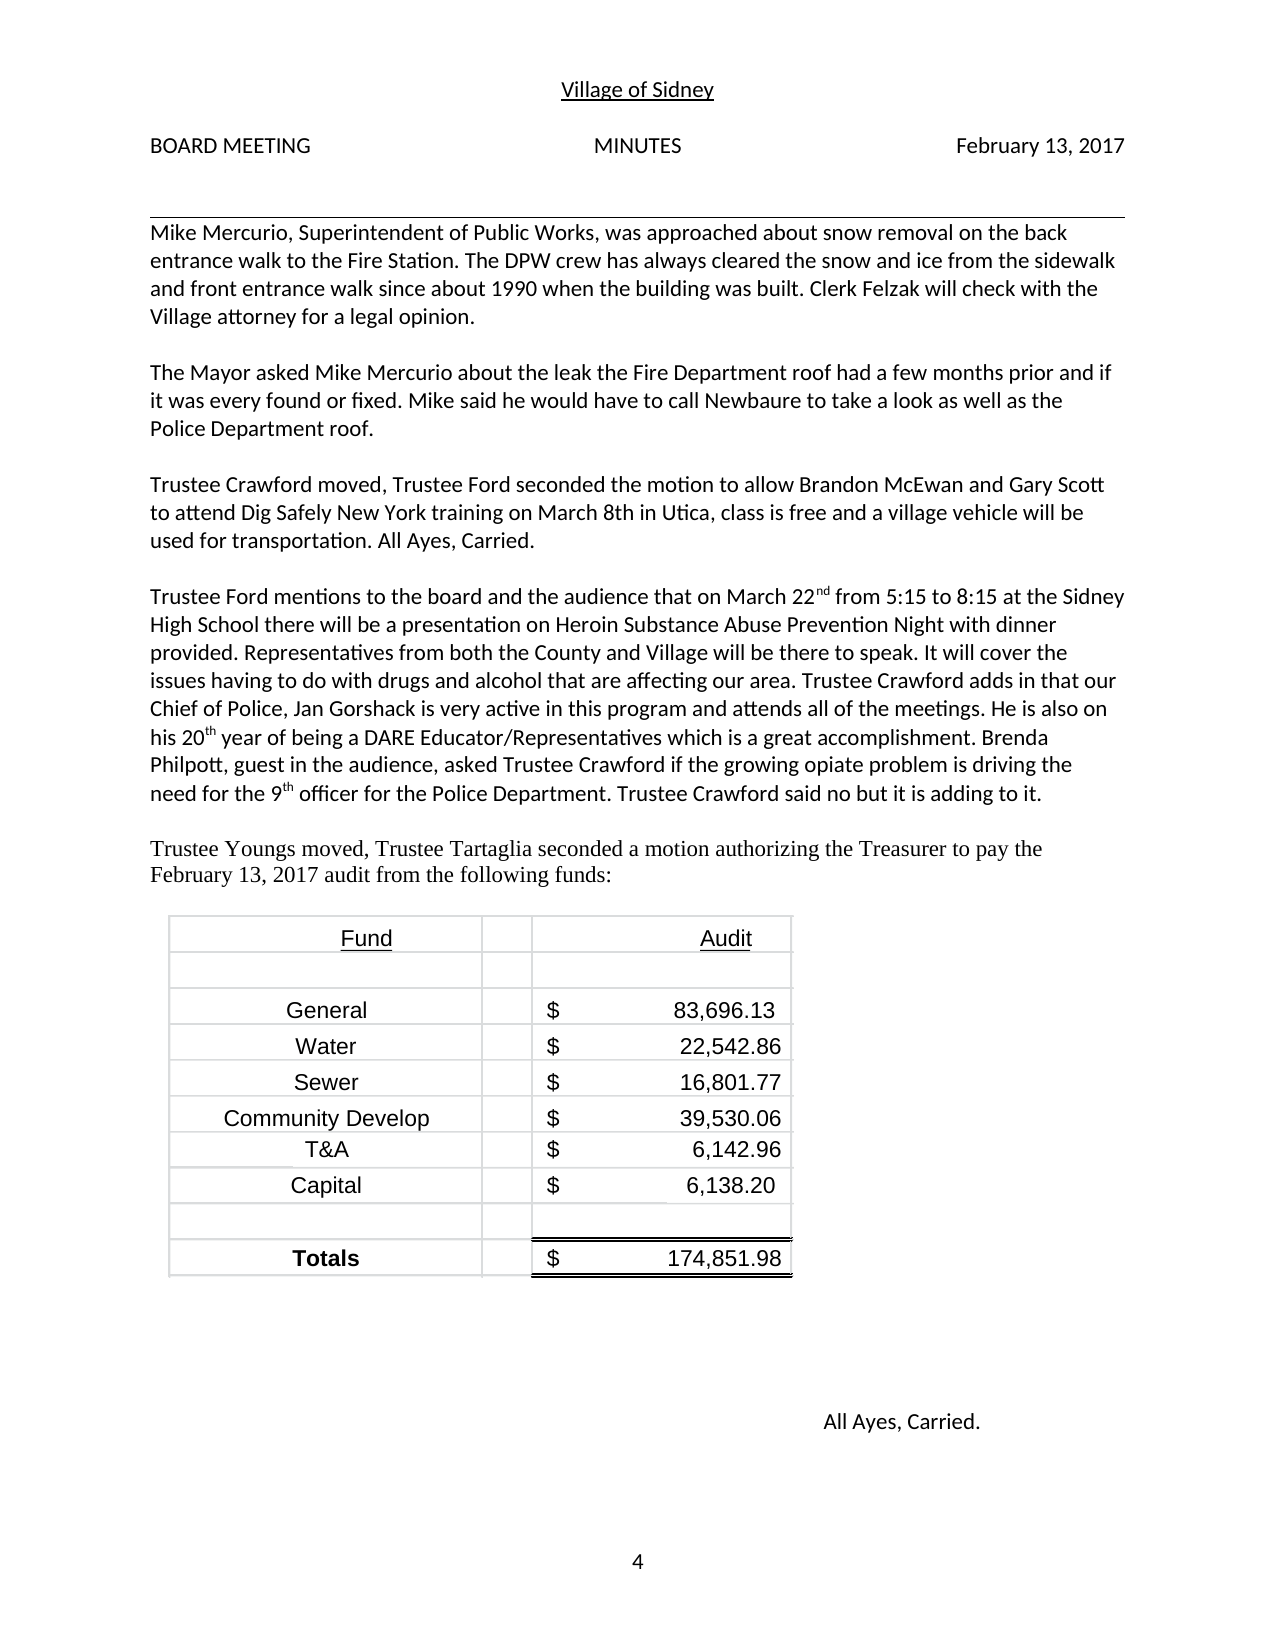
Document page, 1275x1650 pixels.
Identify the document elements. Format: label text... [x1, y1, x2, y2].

text Trustee Crawford moved, Trustee Ford seconded the motion to allow Brandon McEwan and Gary Scott to attend Dig Safely New York training on March 8th in Utica, class is free and a village vehicle will be used for transportation. All Ayes, Carried. [150, 470, 1125, 554]
text The Mayor asked Mike Mercurio about the leak the Fire Department roof had a few months prior and if it was every found or fixed. Mike said he would have to call Newbaure to take a look as well as the Police Department roof. [150, 358, 1125, 442]
text Mike Mercurio, Superintendent of Public Works, was approached about snow removal on the back entrance walk to the Fire Station. The DPW crew has always cleared the snow and ice from the sidewalk and front entrance walk since about 1990 when the building was built. Clerk Felzak will check with the Village attorney for a legal opinion. [150, 218, 1125, 330]
text All Ayes, Carried. [150, 915, 1125, 1436]
text Trustee Ford mentions to the board and the audience that on March 22nd from 5:15 to 8:15 at the Sidney High School there will be a presentation on Heroin Substance Abuse Prevention Night with dinner provided. Representatives from both the County and Village will be there to speak. It will cover the issues having to do with drugs and alcohol that are affecting our area. Trustee Crawford adds in that our Chief of Police, Jan Gorshack is very active in this program and attends all of the meetings. He is also on his 20th year of being a DARE Educator/Representatives which is a great accomplishment. Brenda Philpott, guest in the audience, asked Trustee Crawford if the growing opiate problem is driving the need for the 9th officer for the Police Department. Trustee Crawford said no but it is adding to it. [150, 582, 1125, 807]
text Trustee Youngs moved, Trustee Tartaglia seconded a motion authorizing the Treasurer to pay the February 13, 2017 audit from the following funds: [150, 835, 1125, 887]
